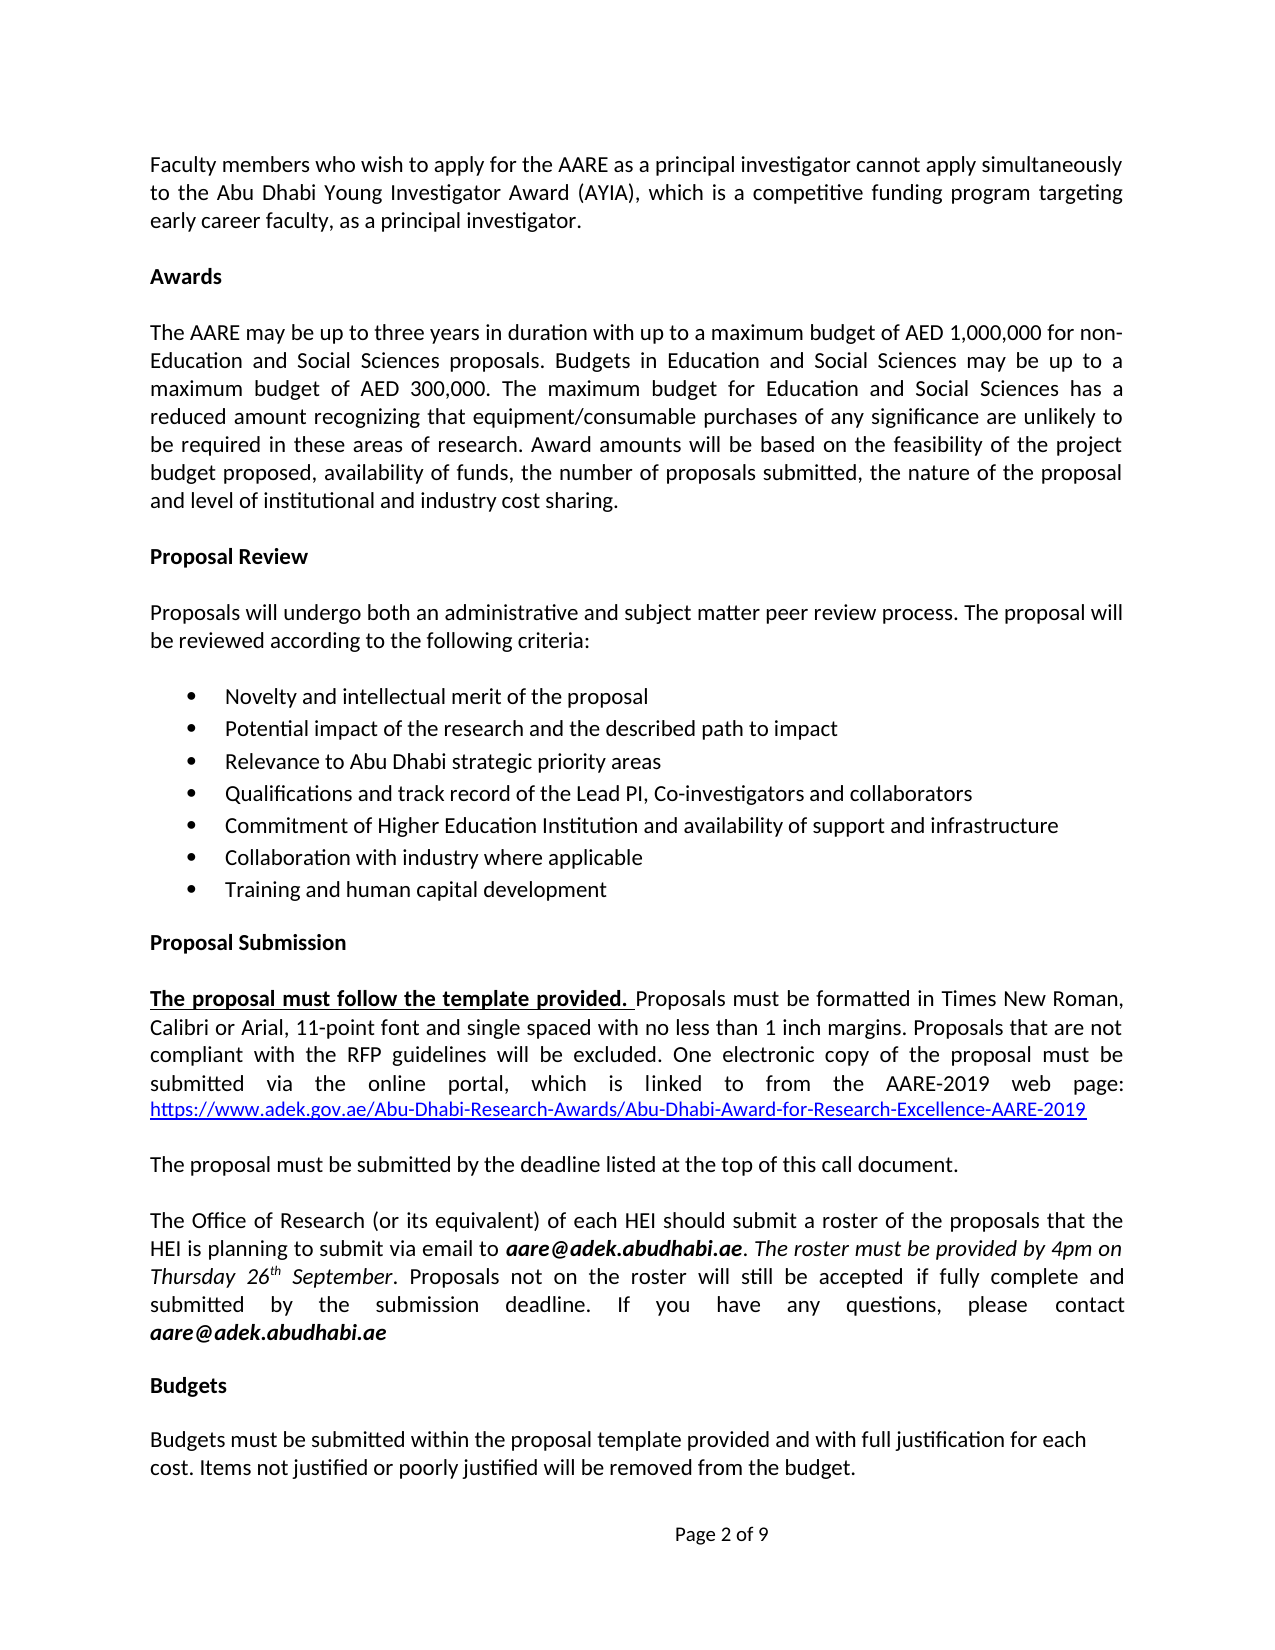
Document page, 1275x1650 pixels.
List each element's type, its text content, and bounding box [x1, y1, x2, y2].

list Relevance to Abu Dhabi strategic priority areas [187, 747, 1125, 775]
text Faculty members who wish to apply for the AARE as a principal investigator cannot apply simultaneously to the Abu Dhabi Young Investigator Award (AYIA), which is a competitive funding program targeting early career faculty, as a principal investigator. [150, 150, 1125, 234]
text Proposals will undergo both an administrative and subject matter peer review process. The proposal will be reviewed according to the following criteria: [150, 598, 1125, 654]
list Novelty and intellectual merit of the proposal [187, 682, 1125, 710]
text Proposal Submission [150, 928, 1125, 957]
text Budgets must be submitted within the proposal template provided and with full justification for each cost. Items not justified or poorly justified will be removed from the budget. [150, 1425, 1125, 1481]
text Budgets [150, 1372, 1125, 1400]
list Qualifications and track record of the Lead PI, Co-investigators and collaborators [187, 779, 1125, 807]
list Potential impact of the research and the described path to impact [187, 714, 1125, 743]
text Awards [150, 262, 1125, 290]
text The proposal must follow the template provided. Proposals must be formatted in Times New Roman, Calibri or Arial, 11-point font and single spaced with no less than 1 inch margins. Proposals that are not compliant with the RFP guidelines will be excluded. One electronic copy of the proposal must be submitted via the online portal, which is linked to from the AARE-2019 web page: https://www.adek.gov.ae/Abu-Dhabi-Research-Awards/Abu-Dhabi-Award-for-Research-Excellence-AARE-2019 [150, 984, 1125, 1122]
text The proposal must be submitted by the deadline listed at the top of this call document. [150, 1150, 1125, 1178]
list Commitment of Higher Education Institution and availability of support and infrastructure [187, 811, 1125, 839]
text The Office of Research (or its equivalent) of each HEI should submit a roster of the proposals that the HEI is planning to submit via email to aare@adek.abudhabi.ae. The roster must be provided by 4pm on Thursday 26th September. Proposals not on the roster will still be accepted if fully complete and submitted by the submission deadline. If you have any questions, please contact aare@adek.abudhabi.ae [150, 1206, 1125, 1346]
text The AARE may be up to three years in duration with up to a maximum budget of AED 1,000,000 for non-Education and Social Sciences proposals. Budgets in Education and Social Sciences may be up to a maximum budget of AED 300,000. The maximum budget for Education and Social Sciences has a reduced amount recognizing that equipment/consumable purchases of any significance are unlikely to be required in these areas of research. Award amounts will be based on the feasibility of the project budget proposed, availability of funds, the number of proposals submitted, the nature of the proposal and level of institutional and industry cost sharing. [150, 318, 1125, 514]
list Collaboration with industry where applicable [187, 843, 1125, 871]
list Training and human capital development [187, 876, 1125, 903]
text Proposal Review [150, 542, 1125, 570]
